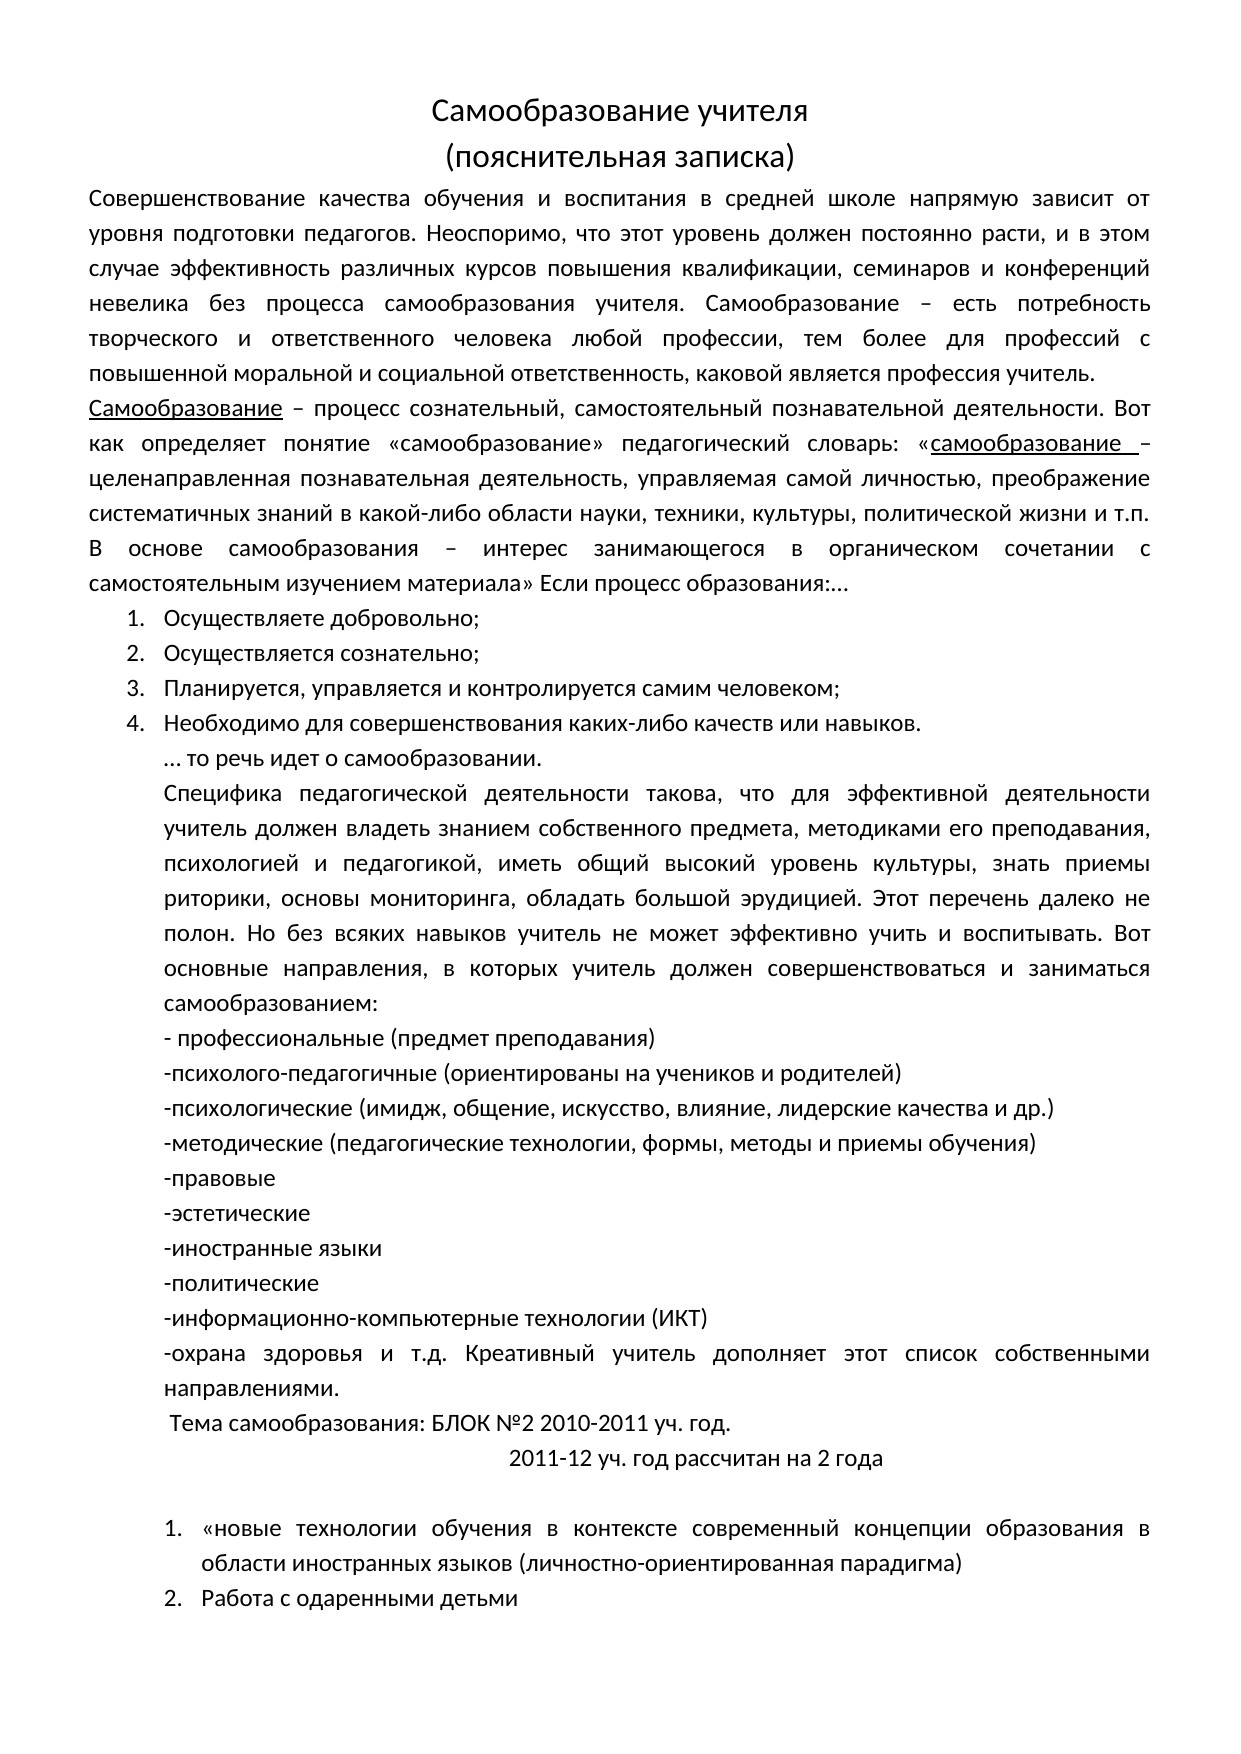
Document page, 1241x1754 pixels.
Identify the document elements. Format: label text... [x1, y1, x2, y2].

list -методические (педагогические технологии, формы, методы и приемы обучения) [164, 1127, 1152, 1158]
list Планируется, управляется и контролируется самим человеком; [126, 672, 1152, 703]
list -охрана здоровья и т.д. Креативный учитель дополняет этот список собственными направлениями. [164, 1337, 1152, 1403]
list «новые технологии обучения в контексте современный концепции образования в области иностранных языков (личностно-ориентированная парадигма) [164, 1512, 1152, 1578]
text Самообразование учителя [89, 89, 1152, 129]
text Самообразование – процесс сознательный, самостоятельный познавательной деятельности. Вот как определяет понятие «самообразование» педагогический словарь: «самообразование – целенаправленная познавательная деятельность, управляемая самой личностью, преображение систематичных знаний в какой-либо области науки, техники, культуры, политической жизни и т.п. В основе самообразования – интерес занимающегося в органическом сочетании с самостоятельным изучением материала» Если процесс образования:… [89, 392, 1152, 598]
list -эстетические [164, 1197, 1152, 1228]
text (пояснительная записка) [89, 135, 1152, 176]
text Совершенствование качества обучения и воспитания в средней школе напрямую зависит от уровня подготовки педагогов. Неоспоримо, что этот уровень должен постоянно расти, и в этом случае эффективность различных курсов повышения квалификации, семинаров и конференций невелика без процесса самообразования учителя. Самообразование – есть потребность творческого и ответственного человека любой профессии, тем более для профессий с повышенной моральной и социальной ответственность, каковой является профессия учитель. [89, 182, 1152, 388]
list Работа с одаренными детьми [164, 1582, 1152, 1613]
list Специфика педагогической деятельности такова, что для эффективной деятельности учитель должен владеть знанием собственного предмета, методиками его преподавания, психологией и педагогикой, иметь общий высокий уровень культуры, знать приемы риторики, основы мониторинга, обладать большой эрудицией. Этот перечень далеко не полон. Но без всяких навыков учитель не может эффективно учить и воспитывать. Вот основные направления, в которых учитель должен совершенствоваться и заниматься самообразованием: [164, 777, 1152, 1018]
list Необходимо для совершенствования каких-либо качеств или навыков. [126, 707, 1152, 738]
list Осуществляете добровольно; [126, 602, 1152, 633]
list -психологические (имидж, общение, искусство, влияние, лидерские качества и др.) [164, 1092, 1152, 1123]
list Осуществляется сознательно; [126, 637, 1152, 668]
list -информационно-компьютерные технологии (ИКТ) [164, 1302, 1152, 1333]
list 2011-12 уч. год рассчитан на 2 года [164, 1442, 1152, 1473]
list -психолого-педагогичные (ориентированы на учеников и родителей) [164, 1057, 1152, 1088]
list -политические [164, 1267, 1152, 1298]
list -иностранные языки [164, 1232, 1152, 1263]
list … то речь идет о самообразовании. [164, 742, 1152, 773]
list Тема самообразования: БЛОК №2 2010-2011 уч. год. [164, 1407, 1152, 1438]
list - профессиональные (предмет преподавания) [164, 1022, 1152, 1053]
list -правовые [164, 1162, 1152, 1193]
